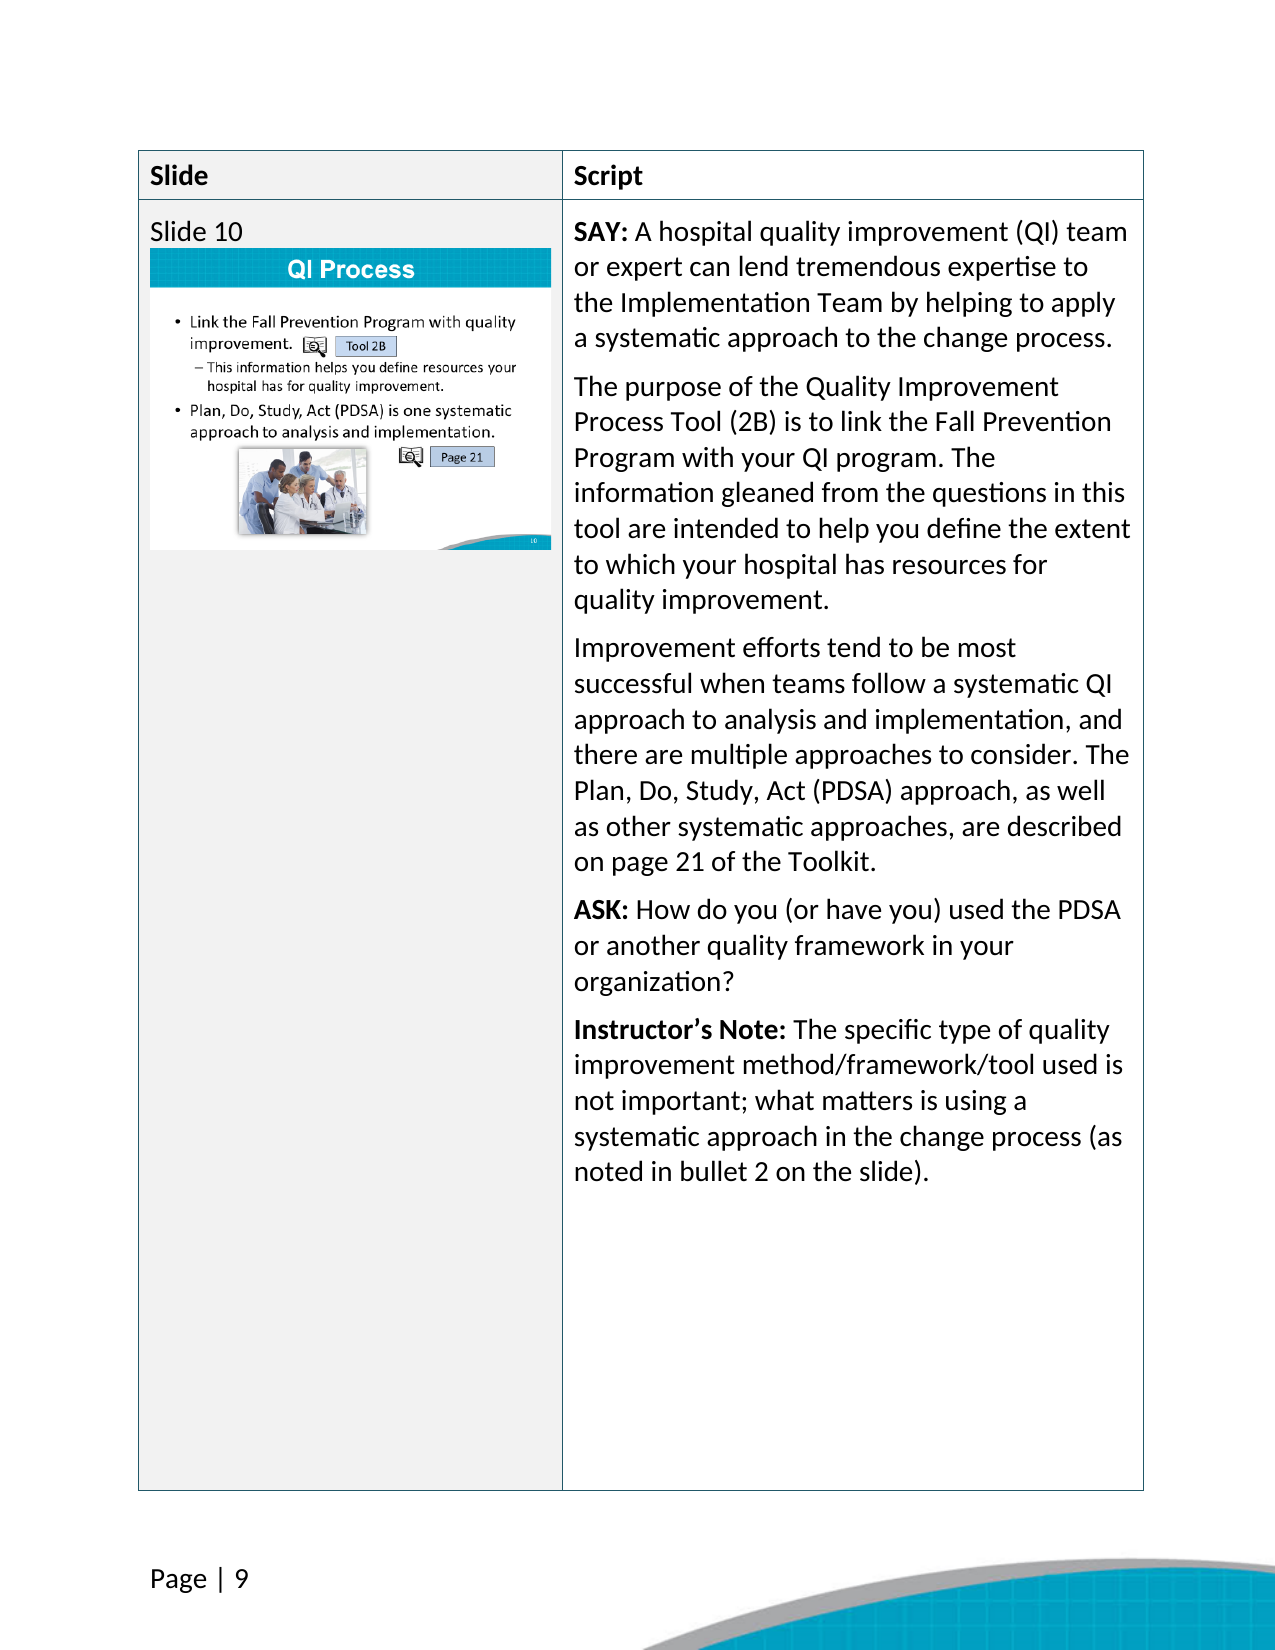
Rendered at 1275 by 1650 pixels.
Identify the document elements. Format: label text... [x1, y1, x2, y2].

table_cell SAY: A hospital quality improvement (QI) team or expert can lend tremendous expertise to the Implementation Team by helping to apply a systematic approach to the change process. The purpose of the Quality Improvement Process Tool (2B) is to link the Fall Prevention Program with your QI program. The information gleaned from the questions in this tool are intended to help you define the extent to which your hospital has resources for quality improvement. Improvement efforts tend to be most successful when teams follow a systematic QI approach to analysis and implementation, and there are multiple approaches to consider. The Plan, Do, Study, Act (PDSA) approach, as well as other systematic approaches, are described on page 21 of the Toolkit. ASK: How do you (or have you) used the PDSA or another quality framework in your organization? Instructor’s Note: The specific type of quality improvement method/framework/tool used is not important; what matters is using a systematic approach in the change process (as noted in bullet 2 on the slide). [563, 200, 1143, 1490]
table_header Script [563, 151, 1143, 199]
picture [627, 1525, 1275, 1650]
table_cell Slide 10 [139, 200, 562, 1490]
picture [150, 248, 552, 550]
table_header Slide [139, 151, 562, 199]
